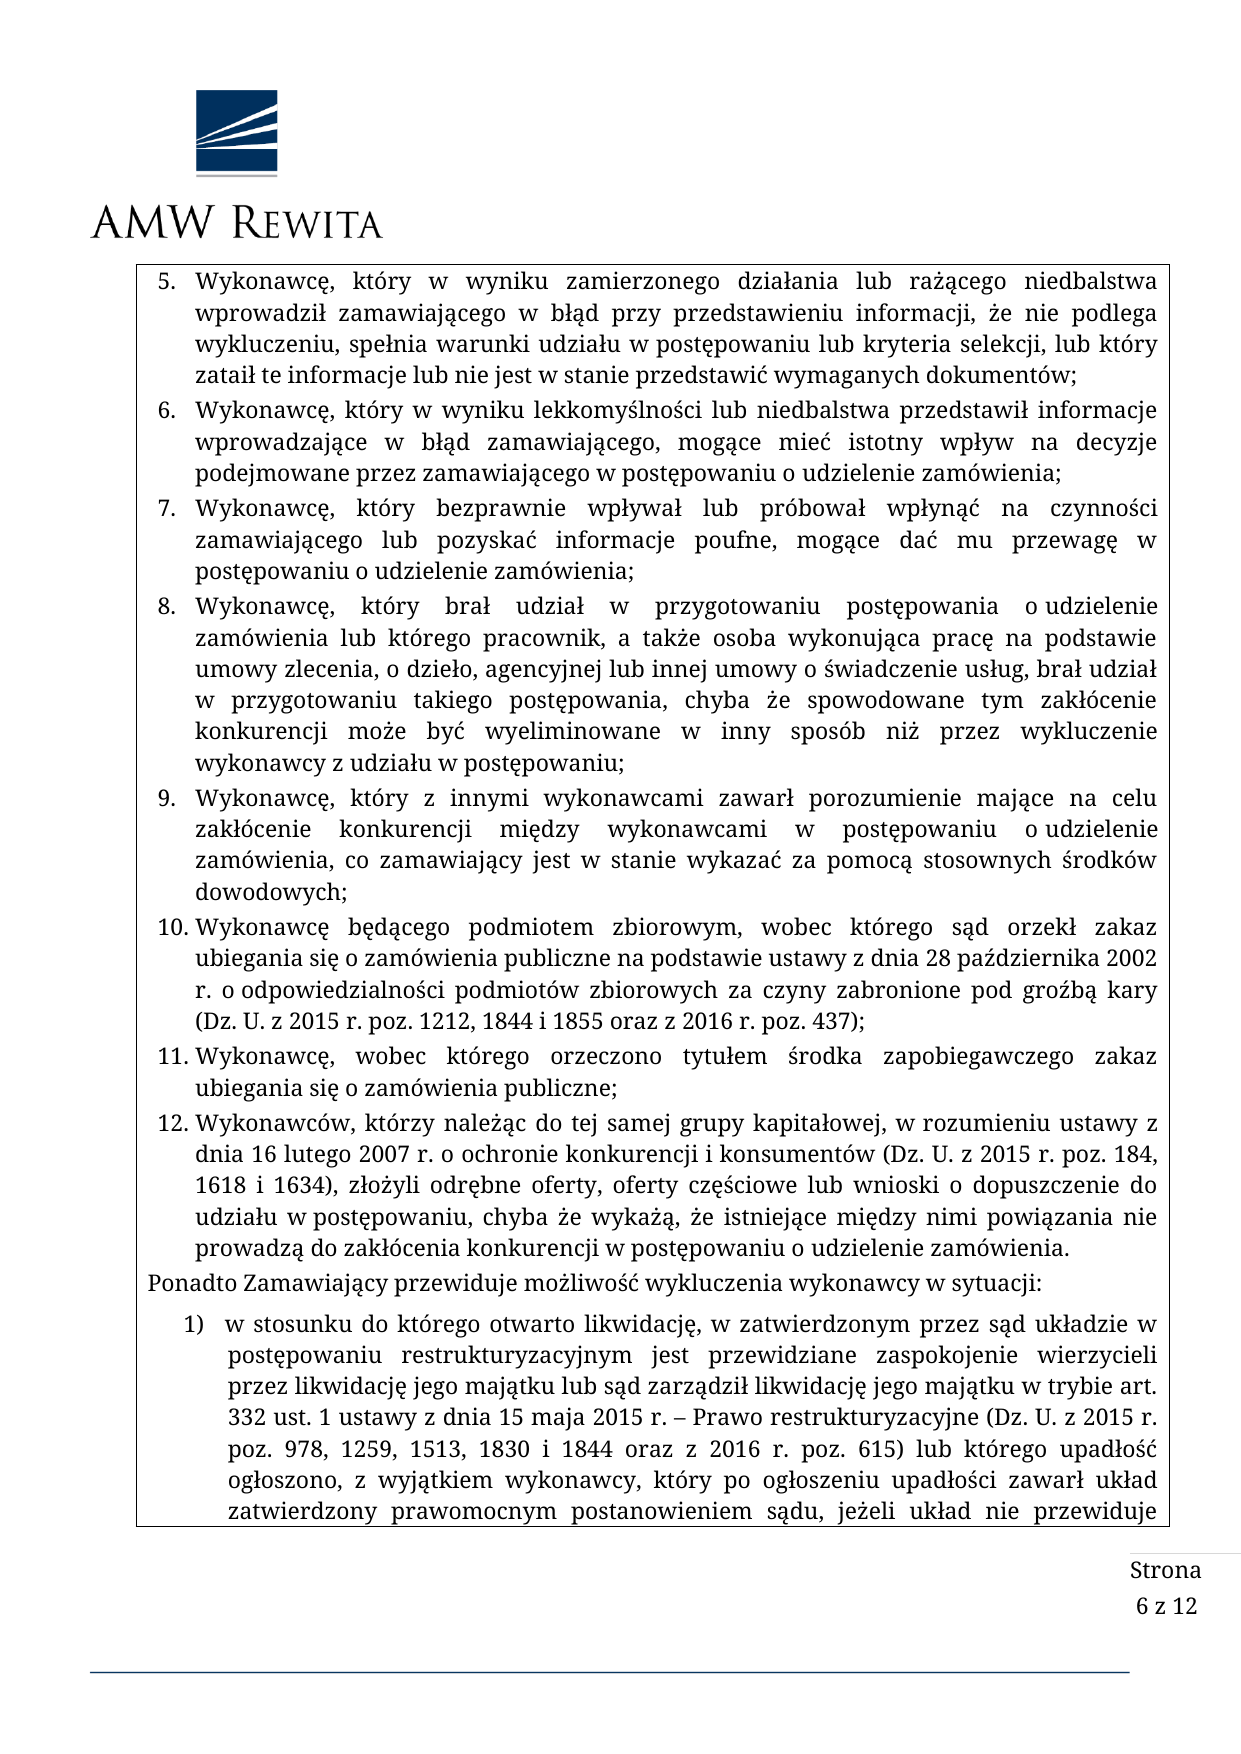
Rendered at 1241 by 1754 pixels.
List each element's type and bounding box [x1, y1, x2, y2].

table_cell [137, 265, 1169, 1526]
picture [2, 1, 1241, 1754]
